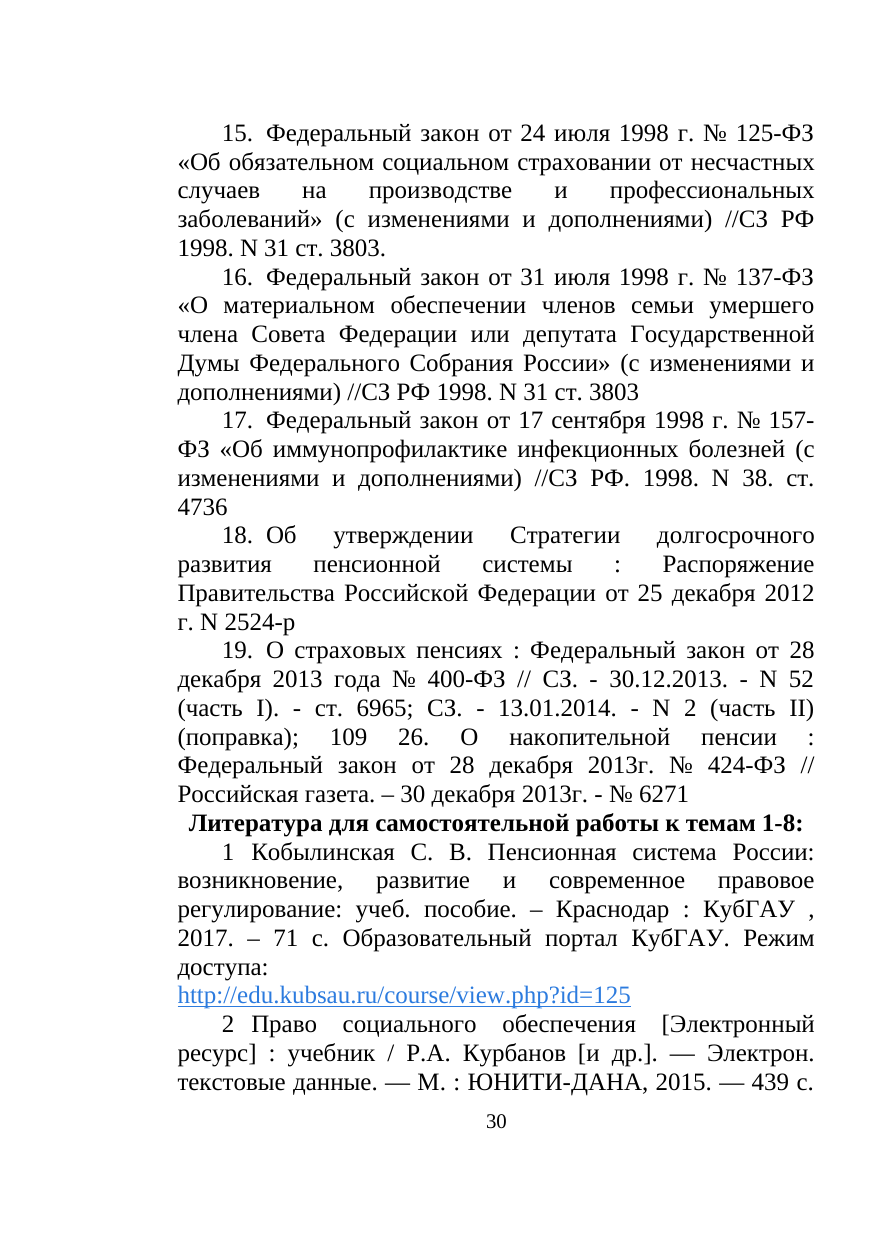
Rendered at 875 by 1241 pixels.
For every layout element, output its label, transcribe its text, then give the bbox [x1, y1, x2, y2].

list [177, 1009, 815, 1096]
list Федеральный закон от 24 июля 1998 г. № 125-ФЗ «Об обязательном социальном страховании от несчастных случаев на производстве и профессиональных заболеваний» (с изменениями и дополнениями) //СЗ РФ 1998. N 31 ст. 3803. [177, 118, 815, 262]
list Кобылинская С. В. Пенсионная система России: возникновение, развитие и современное правовое регулирование: учеб. пособие. – Краснодар : КубГАУ , 2017. – 71 с. Образовательный портал КубГАУ. Режим доступа: [177, 837, 815, 981]
list Федеральный закон от 31 июля 1998 г. № 137-ФЗ «О материальном обеспечении членов семьи умершего члена Совета Федерации или депутата Государственной Думы Федерального Собрания России» (с изменениями и дополнениями) //СЗ РФ 1998. N 31 ст. 3803 [177, 262, 815, 406]
text http://edu.kubsau.ru/course/view.php?id=125 [177, 981, 815, 1009]
list Об утверждении Стратегии долгосрочного развития пенсионной системы : Распоряжение Правительства Российской Федерации от 25 декабря 2012 г. N 2524-р [177, 521, 815, 636]
list О страховых пенсиях : Федеральный закон от 28 декабря 2013 года № 400-ФЗ // СЗ. - 30.12.2013. - N 52 (часть I). - ст. 6965; СЗ. - 13.01.2014. - N 2 (часть II) (поправка); 109 26. О накопительной пенсии : Федеральный закон от 28 декабря 2013г. № 424-ФЗ // Российская газета. – 30 декабря 2013г. - № 6271 [177, 636, 815, 808]
list Федеральный закон от 17 сентября 1998 г. № 157-ФЗ «Об иммунопрофилактике инфекционных болезней (с изменениями и дополнениями) //СЗ РФ. 1998. N 38. ст. 4736 [177, 406, 815, 521]
text Литература для самостоятельной работы к темам 1-8: [177, 808, 815, 837]
